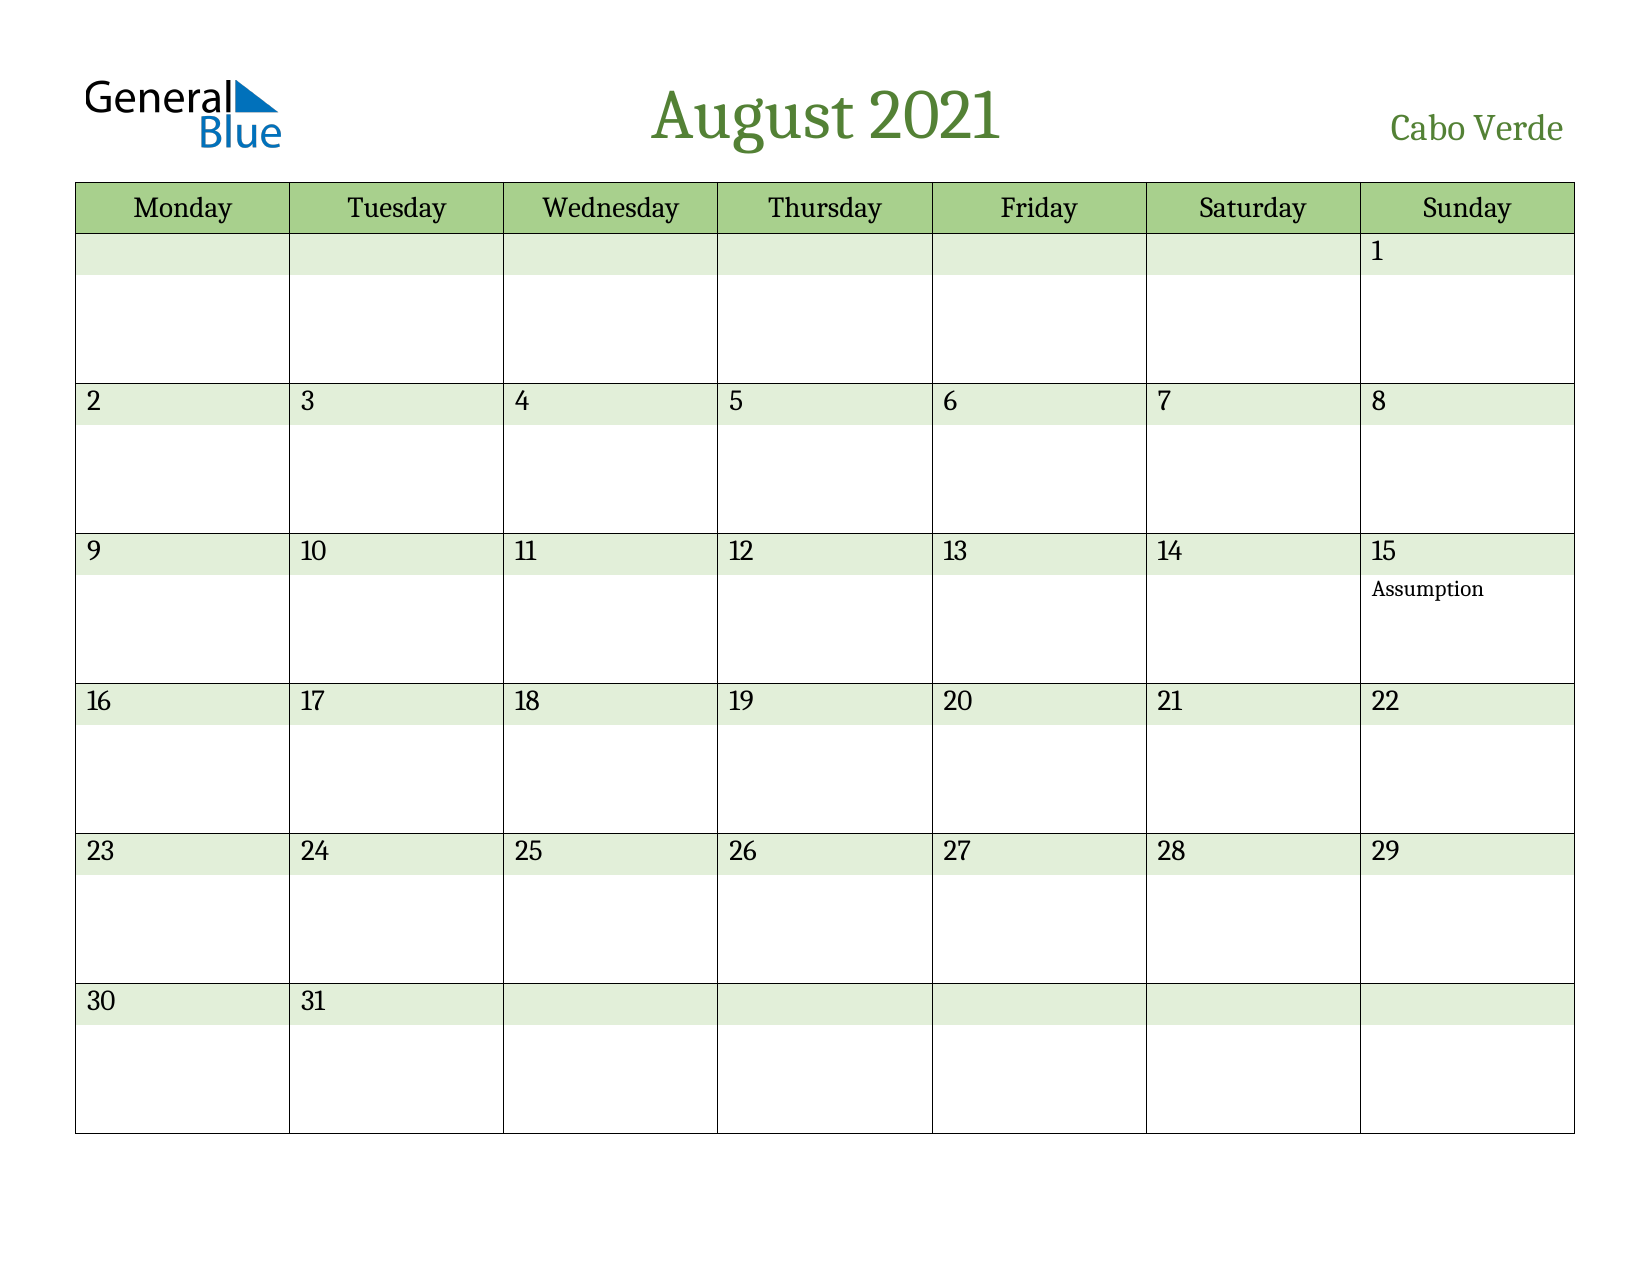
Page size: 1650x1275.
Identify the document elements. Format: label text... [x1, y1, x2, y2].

table_cell [290, 875, 503, 983]
table_cell 7 [1147, 384, 1360, 425]
table_cell Tuesday [290, 183, 503, 233]
table_cell 6 [933, 384, 1146, 425]
table_cell 5 [718, 384, 932, 425]
table_cell 22 [1361, 684, 1574, 725]
table_cell 12 [718, 534, 932, 575]
table_cell 31 [290, 984, 503, 1025]
table_cell 27 [933, 834, 1146, 875]
table_cell 3 [290, 384, 503, 425]
table_cell 8 [1361, 384, 1574, 425]
table_cell [1361, 875, 1574, 983]
table_cell [1361, 984, 1574, 1025]
table_cell 19 [718, 684, 932, 725]
table_cell [718, 425, 932, 533]
table_cell Sunday [1361, 183, 1574, 233]
table_cell [1147, 1025, 1360, 1133]
table_cell [718, 275, 932, 383]
table_cell [933, 725, 1146, 833]
table_cell 2 [76, 384, 289, 425]
table_cell [504, 575, 717, 683]
table_cell [933, 425, 1146, 533]
table_cell 26 [718, 834, 932, 875]
table_cell [504, 425, 717, 533]
table_cell [504, 234, 717, 275]
table_cell [1147, 875, 1360, 983]
table_cell 20 [933, 684, 1146, 725]
table_cell [1147, 575, 1360, 683]
table_cell [290, 275, 503, 383]
table_cell [1147, 234, 1360, 275]
table_header August 2021 [504, 75, 1146, 182]
table_cell [504, 875, 717, 983]
table_cell 29 [1361, 834, 1574, 875]
table_cell [76, 575, 289, 683]
table_cell Thursday [718, 183, 932, 233]
table_cell [1147, 425, 1360, 533]
table_cell 18 [504, 684, 717, 725]
table_cell [933, 275, 1146, 383]
table_cell Friday [933, 183, 1146, 233]
table_cell [290, 1025, 503, 1133]
table_cell [76, 1025, 289, 1133]
table_cell 13 [933, 534, 1146, 575]
table_cell [76, 725, 289, 833]
table_cell Wednesday [504, 183, 717, 233]
table_cell [718, 234, 932, 275]
table_cell [718, 725, 932, 833]
table_header Cabo Verde [1146, 75, 1574, 182]
table_cell [933, 1025, 1146, 1133]
table_cell [504, 984, 717, 1025]
table_cell [933, 234, 1146, 275]
table_cell [504, 1025, 717, 1133]
table_cell [933, 575, 1146, 683]
table_cell Assumption [1361, 575, 1574, 683]
table_cell 14 [1147, 534, 1360, 575]
table_cell 28 [1147, 834, 1360, 875]
table_cell 15 [1361, 534, 1574, 575]
table_cell [76, 425, 289, 533]
table_cell [76, 875, 289, 983]
table_cell [1147, 984, 1360, 1025]
table_cell [504, 725, 717, 833]
table_cell [1361, 275, 1574, 383]
table_cell 11 [504, 534, 717, 575]
table_cell [718, 984, 932, 1025]
table_cell [290, 575, 503, 683]
table_cell [1361, 425, 1574, 533]
table_header [76, 75, 503, 182]
table_cell [1147, 275, 1360, 383]
table_cell 23 [76, 834, 289, 875]
table_cell [718, 575, 932, 683]
table_cell [290, 425, 503, 533]
table_cell 30 [76, 984, 289, 1025]
table_cell 4 [504, 384, 717, 425]
table_cell [933, 875, 1146, 983]
table_cell [718, 1025, 932, 1133]
table_cell [76, 275, 289, 383]
table_cell Saturday [1147, 183, 1360, 233]
table_cell 24 [290, 834, 503, 875]
table_cell [718, 875, 932, 983]
table_cell 9 [76, 534, 289, 575]
table_cell [290, 234, 503, 275]
table_cell 16 [76, 684, 289, 725]
table_cell 21 [1147, 684, 1360, 725]
table_cell [504, 275, 717, 383]
table_cell [1361, 725, 1574, 833]
table_cell 25 [504, 834, 717, 875]
table_cell Monday [76, 183, 289, 233]
table_cell 10 [290, 534, 503, 575]
table_cell [1147, 725, 1360, 833]
table_cell [76, 234, 289, 275]
table_cell [290, 725, 503, 833]
table_cell 1 [1361, 234, 1574, 275]
table_cell [1361, 1025, 1574, 1133]
table_cell 17 [290, 684, 503, 725]
table_cell [933, 984, 1146, 1025]
picture [86, 80, 281, 148]
